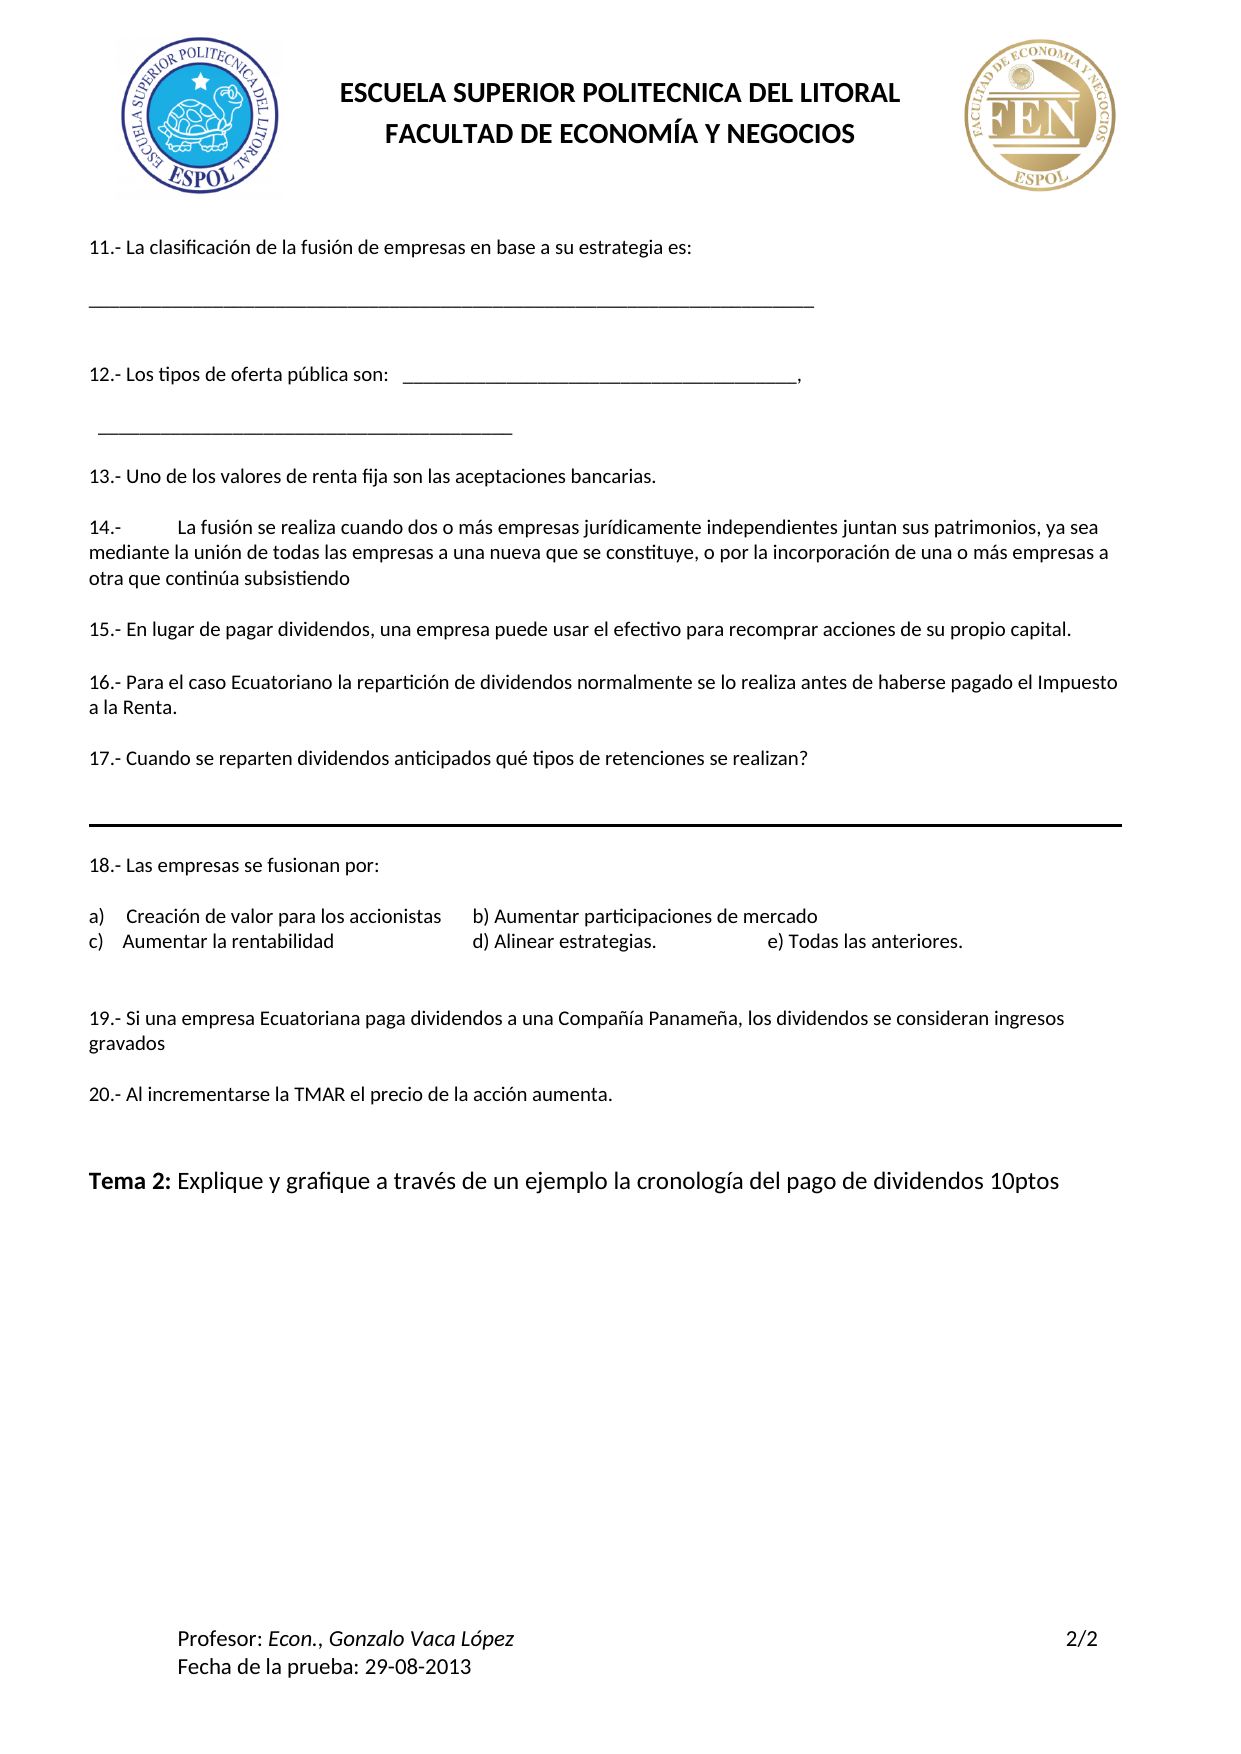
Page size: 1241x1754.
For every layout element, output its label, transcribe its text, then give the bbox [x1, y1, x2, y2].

text c) Aumentar la rentabilidad d) Alinear estrategias. e) Todas las anteriores. [88, 928, 1122, 954]
text 16.- Para el caso Ecuatoriano la repartición de dividendos normalmente se lo realiza antes de haberse pagado el Impuesto a la Renta. [88, 669, 1122, 720]
list Creación de valor para los accionistas b) Aumentar participaciones de mercado [88, 903, 1122, 928]
text 14.- La fusión se realiza cuando dos o más empresas jurídicamente independientes juntan sus patrimonios, ya sea mediante la unión de todas las empresas a una nueva que se constituye, o por la incorporación de una o más empresas a otra que continúa subsistiendo [88, 514, 1122, 590]
text 20.- Al incrementarse la TMAR el precio de la acción aumenta. [88, 1081, 1122, 1106]
text 18.- Las empresas se fusionan por: [88, 852, 1122, 878]
text 17.- Cuando se reparten dividendos anticipados qué tipos de retenciones se realizan? [88, 745, 1122, 771]
text ________________________________________ [88, 412, 1122, 438]
text 13.- Uno de los valores de renta fija son las aceptaciones bancarias. [88, 463, 1122, 489]
text 15.- En lugar de pagar dividendos, una empresa puede usar el efectivo para recomprar acciones de su propio capital. [88, 616, 1122, 641]
text 12.- Los tipos de oferta pública son: ______________________________________, [88, 362, 1122, 387]
picture [949, 30, 1134, 202]
text ______________________________________________________________________ [88, 285, 1122, 311]
picture [113, 30, 283, 199]
text Tema 2: Explique y grafique a través de un ejemplo la cronología del pago de dividendos 10ptos [88, 1165, 1063, 1196]
text 11.- La clasificación de la fusión de empresas en base a su estrategia es: [88, 234, 1122, 260]
text 19.- Si una empresa Ecuatoriana paga dividendos a una Compañía Panameña, los dividendos se consideran ingresos gravados [88, 1005, 1122, 1056]
